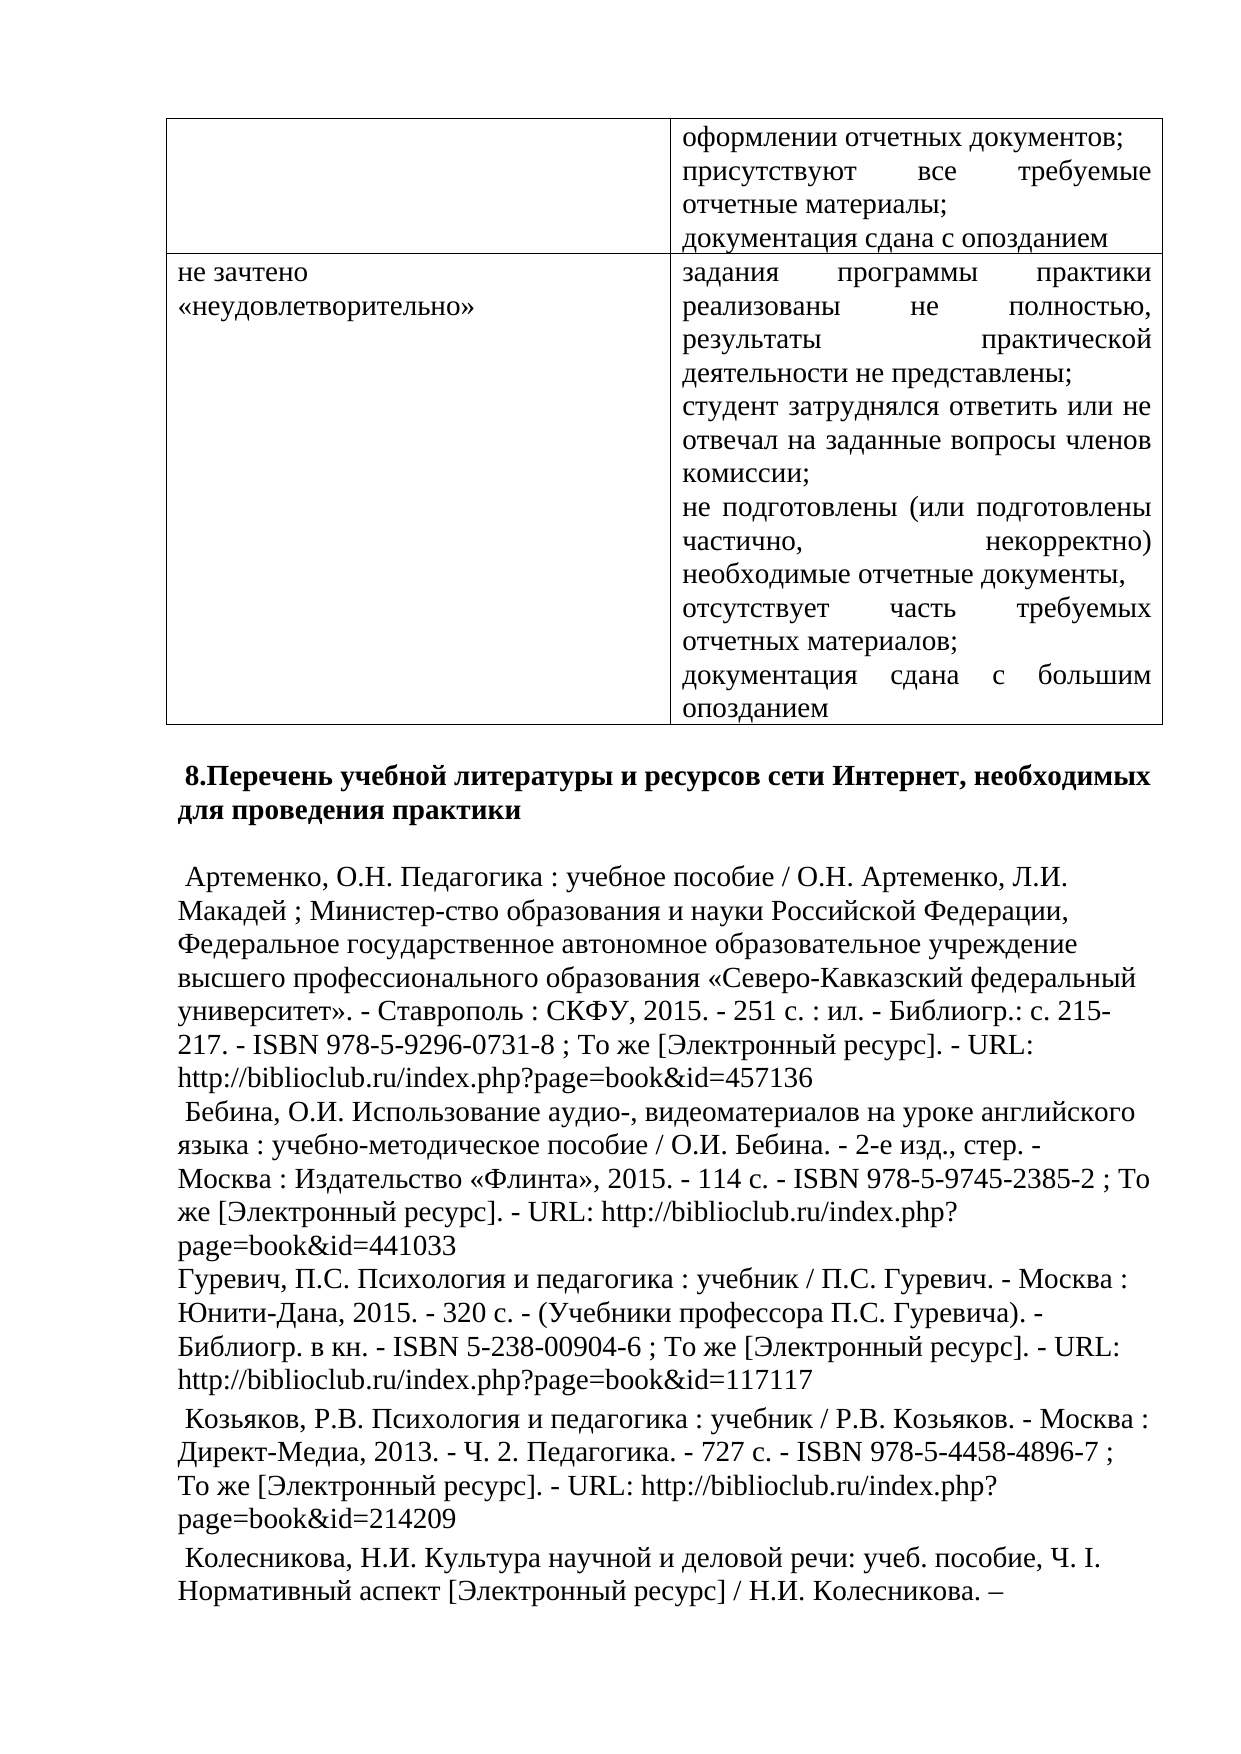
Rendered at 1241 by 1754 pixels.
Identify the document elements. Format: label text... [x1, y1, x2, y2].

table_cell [671, 119, 1162, 253]
text Артеменко, О.Н. Педагогика : учебное пособие / О.Н. Артеменко, Л.И. Макадей ; Министер-ство образования и науки Российской Федерации, Федеральное государственное автономное образовательное учреждение высшего профессионального образования «Северо-Кавказский федеральный университет». - Ставрополь : СКФУ, 2015. - 251 с. : ил. - Библиогр.: с. 215-217. - ISBN 978-5-9296-0731-8 ; То же [Электронный ресурс]. - URL: http://biblioclub.ru/index.php?page=book&id=457136 [177, 859, 1152, 1094]
text 8.Перечень учебной литературы и ресурсов сети Интернет, необходимых для проведения практики [177, 758, 1152, 826]
text Бебина, О.И. Использование аудио-, видеоматериалов на уроке английского языка : учебно-методическое пособие / О.И. Бебина. - 2-е изд., стер. - Москва : Издательство «Флинта», 2015. - 114 с. - ISBN 978-5-9745-2385-2 ; То же [Электронный ресурс]. - URL: http://biblioclub.ru/index.php?page=book&id=441033 [177, 1094, 1152, 1262]
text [177, 1540, 1152, 1607]
text Козьяков, Р.В. Психология и педагогика : учебник / Р.В. Козьяков. - Москва : Директ-Медиа, 2013. - Ч. 2. Педагогика. - 727 с. - ISBN 978-5-4458-4896-7 ; То же [Электронный ресурс]. - URL: http://biblioclub.ru/index.php?page=book&id=214209 [177, 1401, 1152, 1535]
table_cell задания программы практики реализованы не полностью, результаты практической деятельности не представлены; студент затруднялся ответить или не отвечал на заданные вопросы членов комиссии; не подготовлены (или подготовлены частично, некорректно) необходимые отчетные документы, отсутствует часть требуемых отчетных материалов; документация сдана с большим опозданием [671, 254, 1162, 724]
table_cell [167, 119, 670, 253]
text Гуревич, П.С. Психология и педагогика : учебник / П.С. Гуревич. - Москва : Юнити-Дана, 2015. - 320 с. - (Учебники профессора П.С. Гуревича). - Библиогр. в кн. - ISBN 5-238-00904-6 ; То же [Электронный ресурс]. - URL: http://biblioclub.ru/index.php?page=book&id=117117 [177, 1262, 1152, 1396]
table_cell не зачтено «неудовлетворительно» [167, 254, 670, 724]
